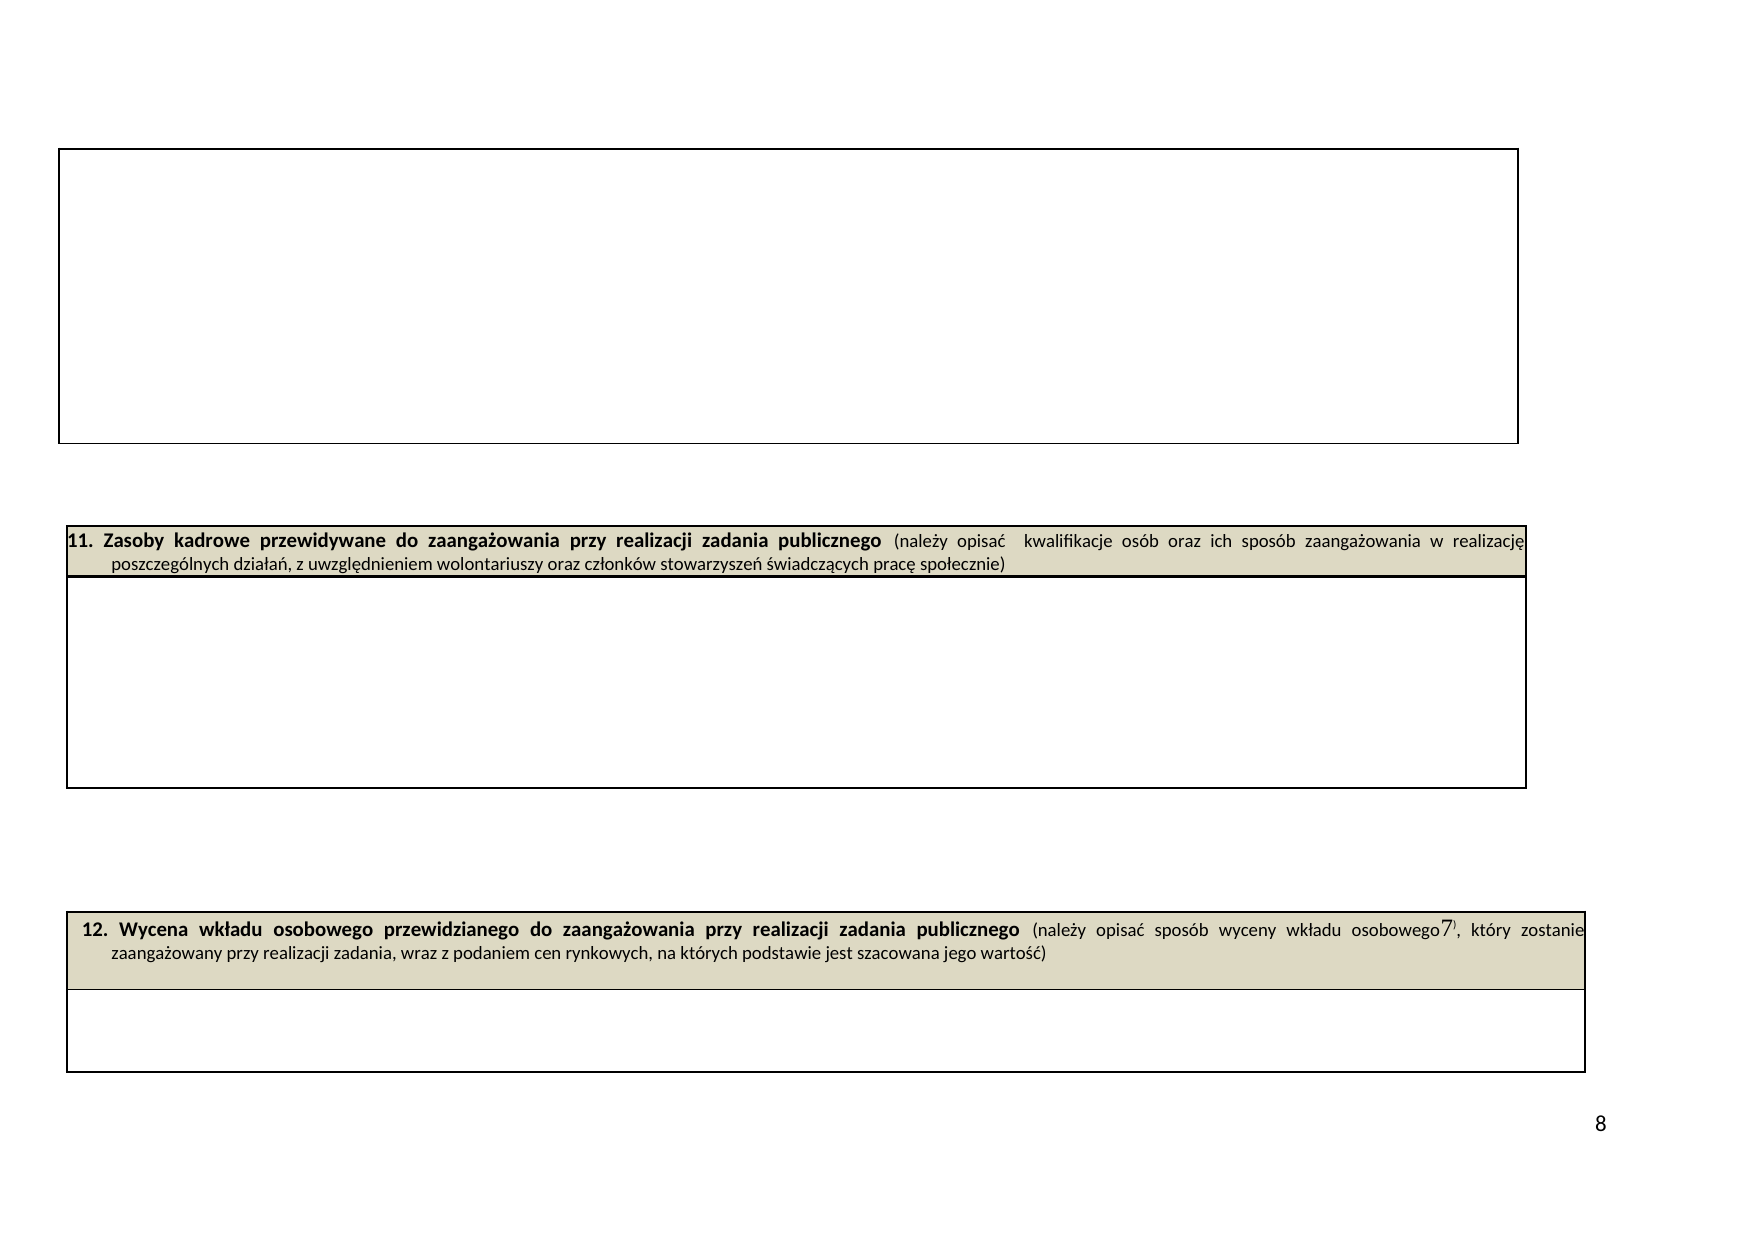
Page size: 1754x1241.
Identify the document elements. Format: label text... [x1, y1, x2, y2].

table_header 12. Wycena wkładu osobowego przewidzianego do zaangażowania przy realizacji zadania publicznego (należy opisać sposób wyceny wkładu osobowego), który zostanie zaangażowany przy realizacji zadania, wraz z podaniem cen rynkowych, na których podstawie jest szacowana jego wartość) [68, 913, 1584, 989]
table_cell [68, 990, 1584, 1071]
table_header 11. Zasoby kadrowe przewidywane do zaangażowania przy realizacji zadania publicznego (należy opisać kwalifikacje osób oraz ich sposób zaangażowania w realizację poszczególnych działań, z uwzględnieniem wolontariuszy oraz członków stowarzyszeń świadczących pracę społecznie) [68, 527, 1525, 575]
table_cell [60, 150, 1517, 443]
table_cell [68, 578, 1525, 787]
